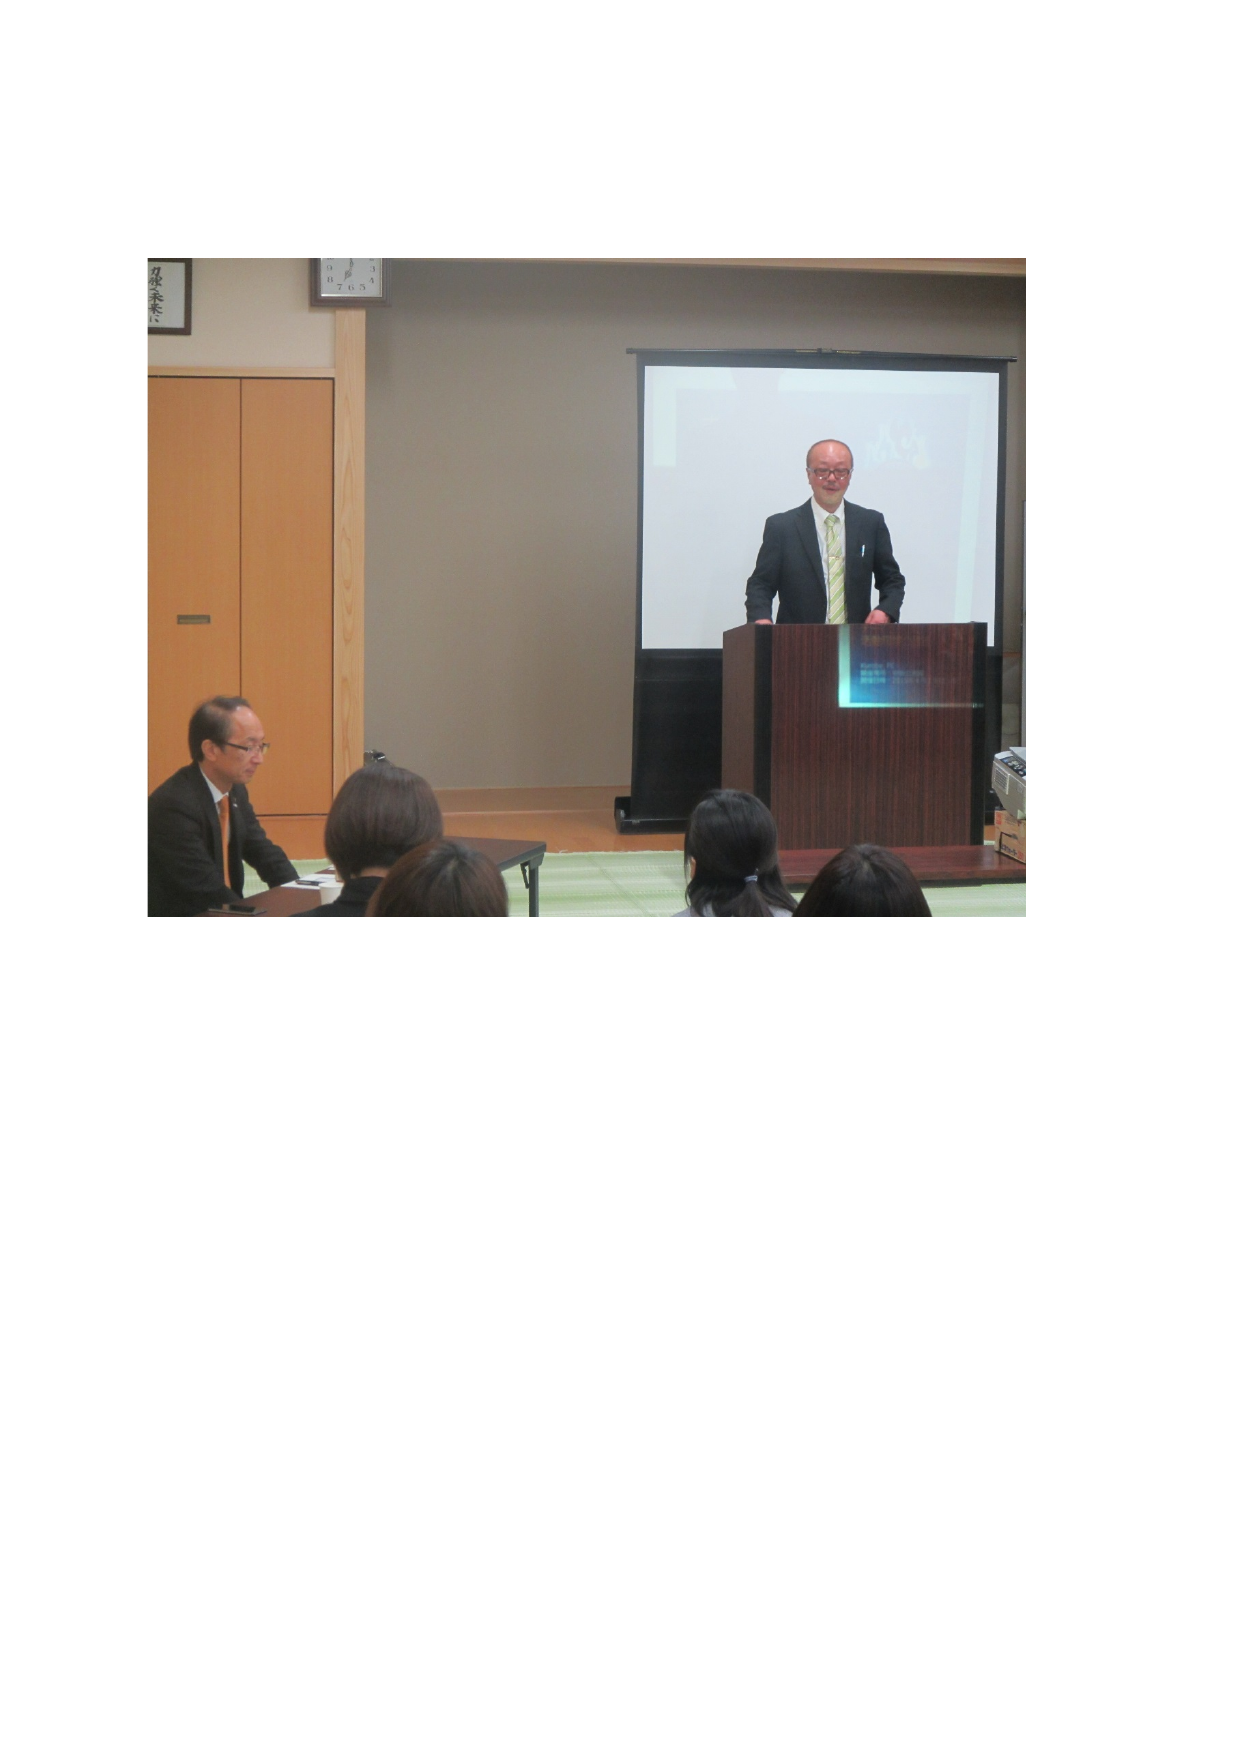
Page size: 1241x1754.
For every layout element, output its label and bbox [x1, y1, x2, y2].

picture [147, 258, 1026, 917]
